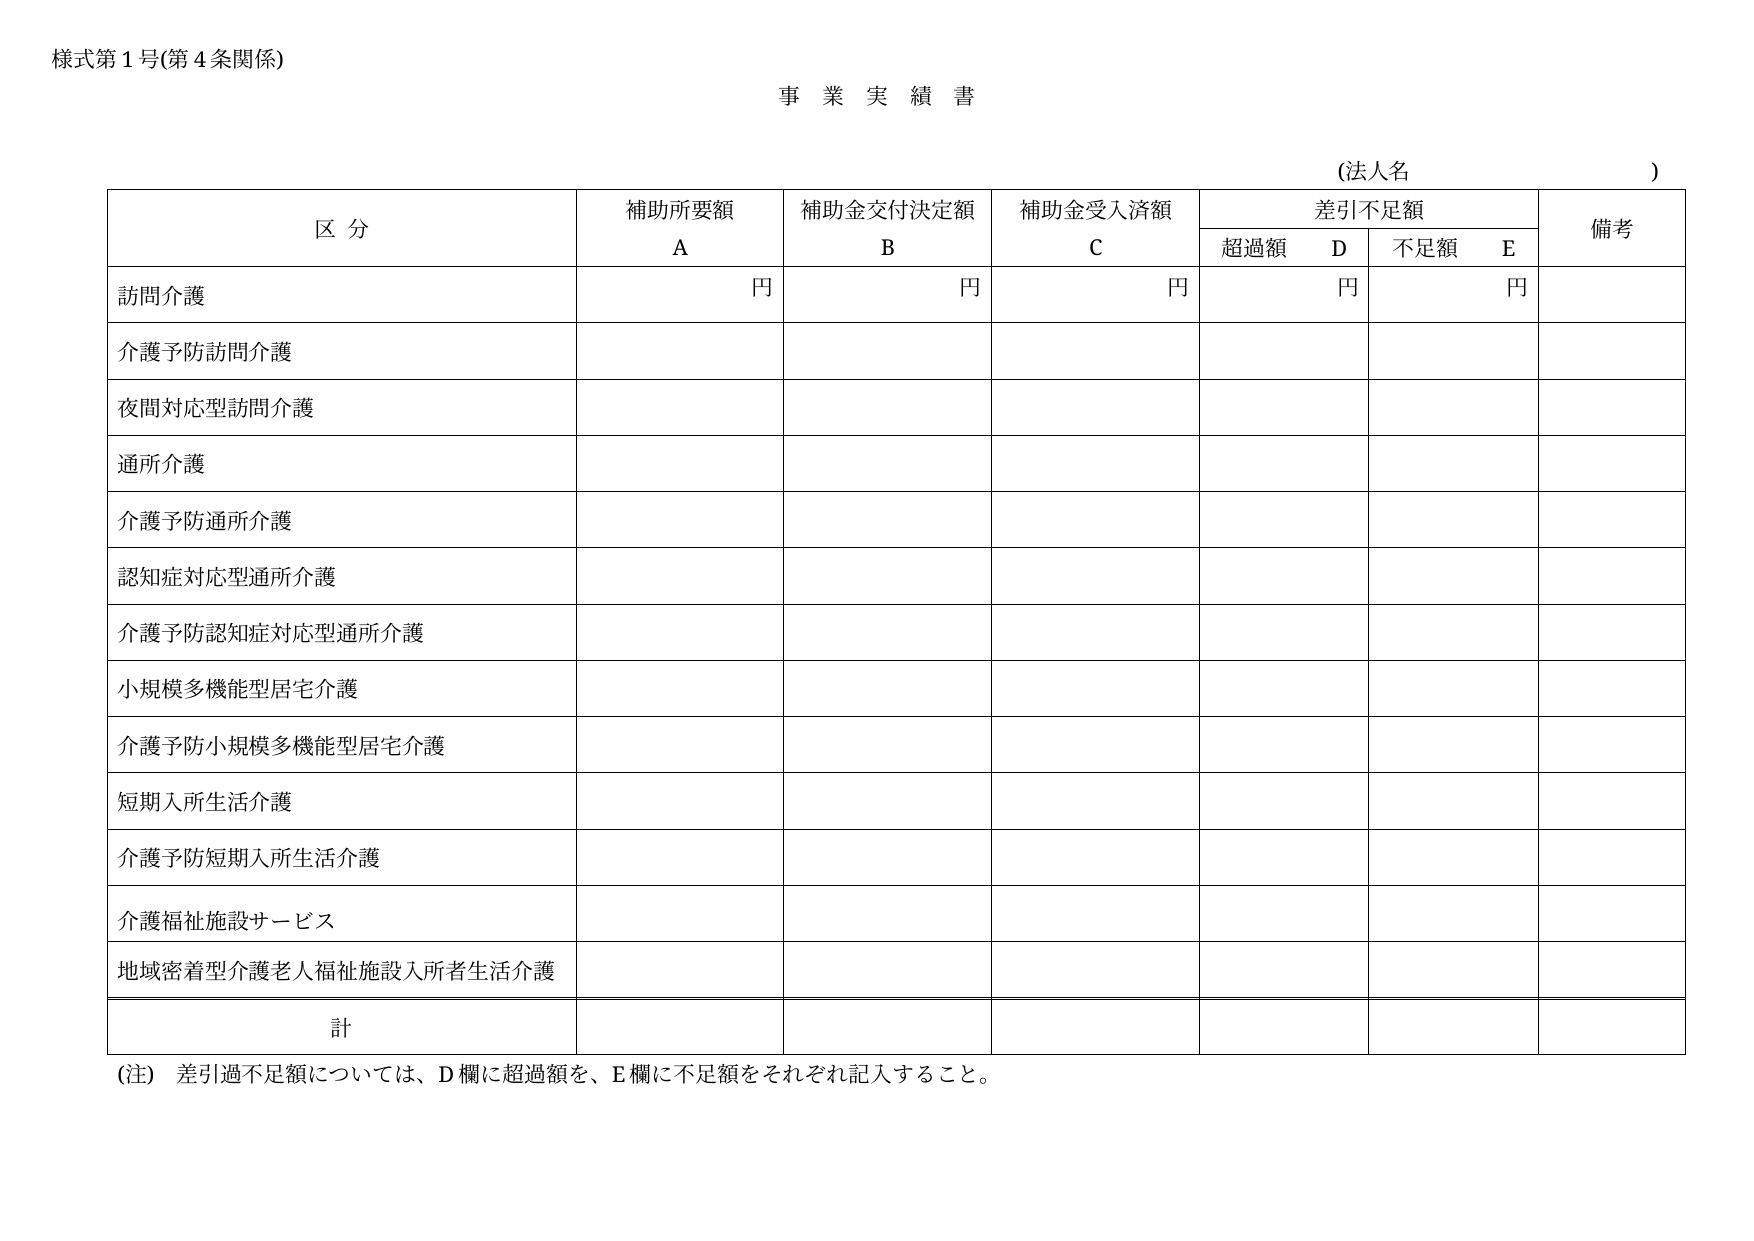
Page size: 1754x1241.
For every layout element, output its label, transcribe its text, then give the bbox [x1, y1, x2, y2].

table_header 補助所要額 A [577, 190, 783, 266]
table_cell [577, 661, 783, 716]
table_cell [1369, 1000, 1538, 1053]
table_cell [1539, 773, 1685, 828]
table_cell [1200, 942, 1368, 997]
table_cell [1369, 492, 1538, 547]
table_cell [1200, 773, 1368, 828]
table_cell [1200, 886, 1368, 941]
table_cell 介護予防通所介護 [108, 492, 576, 547]
table_cell [1539, 267, 1685, 322]
table_cell [1539, 661, 1685, 716]
table_cell 短期入所生活介護 [108, 773, 576, 828]
table_cell [1369, 661, 1538, 716]
table_cell [577, 548, 783, 603]
table_cell [577, 492, 783, 547]
table_cell [577, 1000, 783, 1053]
table_cell [992, 436, 1199, 491]
table_cell [784, 548, 991, 603]
table_header 区分 [108, 190, 576, 266]
table_cell [992, 830, 1199, 885]
table_cell [784, 323, 991, 378]
table_cell [1369, 773, 1538, 828]
table_cell [784, 717, 991, 772]
table_cell [992, 717, 1199, 772]
table_cell [577, 942, 783, 997]
table_cell [992, 661, 1199, 716]
text (法人名 ) [29, 151, 1659, 189]
table_cell [992, 886, 1199, 941]
table_cell [577, 380, 783, 435]
table_header 補助金受入済額 C [992, 190, 1199, 266]
table_cell [992, 773, 1199, 828]
table_cell [1369, 717, 1538, 772]
text 様式第1号(第4条関係) [29, 39, 1724, 76]
table_cell [784, 830, 991, 885]
table_cell 円 [1200, 267, 1368, 322]
table_cell [1539, 492, 1685, 547]
table_cell [1539, 942, 1685, 997]
table_cell [1200, 380, 1368, 435]
table_cell [1200, 436, 1368, 491]
table_cell [1539, 436, 1685, 491]
table_cell [784, 492, 991, 547]
table_cell [1539, 886, 1685, 941]
table_cell [577, 773, 783, 828]
table_cell [1539, 605, 1685, 660]
table_cell 円 [784, 267, 991, 322]
table_cell [1369, 380, 1538, 435]
table_cell [784, 661, 991, 716]
table_cell [784, 380, 991, 435]
table_cell 夜間対応型訪問介護 [108, 380, 576, 435]
text 事 業 実 績 書 [29, 76, 1724, 114]
table_cell [992, 380, 1199, 435]
table_cell [1200, 830, 1368, 885]
table_cell [992, 323, 1199, 378]
table_cell [784, 942, 991, 997]
table_cell [1200, 661, 1368, 716]
table_cell [784, 886, 991, 941]
table_cell 超過額 D [1200, 229, 1368, 266]
table_cell [1539, 717, 1685, 772]
table_cell [1200, 492, 1368, 547]
table_cell 小規模多機能型居宅介護 [108, 661, 576, 716]
table_cell [1539, 323, 1685, 378]
table_cell [577, 436, 783, 491]
table_cell 円 [992, 267, 1199, 322]
table_cell 介護予防小規模多機能型居宅介護 [108, 717, 576, 772]
table_cell [992, 605, 1199, 660]
table_cell 訪問介護 [108, 267, 576, 322]
table_cell 地域密着型介護老人福祉施設入所者生活介護 [108, 942, 576, 997]
table_header 補助金交付決定額 B [784, 190, 991, 266]
table_header 差引不足額 [1200, 190, 1538, 227]
table_cell [1369, 548, 1538, 603]
table_cell 認知症対応型通所介護 [108, 548, 576, 603]
table_cell [992, 548, 1199, 603]
table_cell [992, 1000, 1199, 1053]
table_header 備考 [1539, 190, 1685, 266]
table_cell [1369, 436, 1538, 491]
table_cell [1200, 605, 1368, 660]
table_cell [1200, 548, 1368, 603]
table_cell [577, 605, 783, 660]
table_cell 介護予防訪問介護 [108, 323, 576, 378]
table_cell [1369, 886, 1538, 941]
table_cell 円 [1369, 267, 1538, 322]
table_cell 円 [577, 267, 783, 322]
table_cell [992, 942, 1199, 997]
table_cell [577, 886, 783, 941]
table_cell [577, 717, 783, 772]
table_cell [1200, 717, 1368, 772]
table_cell [577, 323, 783, 378]
table_cell [1200, 323, 1368, 378]
text (注) 差引過不足額については、D欄に超過額を、E欄に不足額をそれぞれ記入すること。 [29, 1054, 1724, 1092]
table_cell [784, 1000, 991, 1053]
table_cell [1539, 1000, 1685, 1053]
table_cell [1539, 830, 1685, 885]
table_cell [1200, 1000, 1368, 1053]
table_cell [1369, 830, 1538, 885]
table_cell [577, 830, 783, 885]
table_cell [1539, 548, 1685, 603]
table_cell 通所介護 [108, 436, 576, 491]
table_cell [784, 773, 991, 828]
table_cell 計 [108, 1000, 576, 1053]
table_cell [1539, 380, 1685, 435]
table_cell [784, 605, 991, 660]
table_cell [1369, 323, 1538, 378]
table_cell 介護予防短期入所生活介護 [108, 830, 576, 885]
table_cell [784, 436, 991, 491]
table_cell [1369, 942, 1538, 997]
table_cell [1369, 605, 1538, 660]
table_cell 介護福祉施設サービス [108, 886, 576, 941]
table_cell [992, 492, 1199, 547]
table_cell 介護予防認知症対応型通所介護 [108, 605, 576, 660]
table_cell 不足額 E [1369, 229, 1538, 266]
